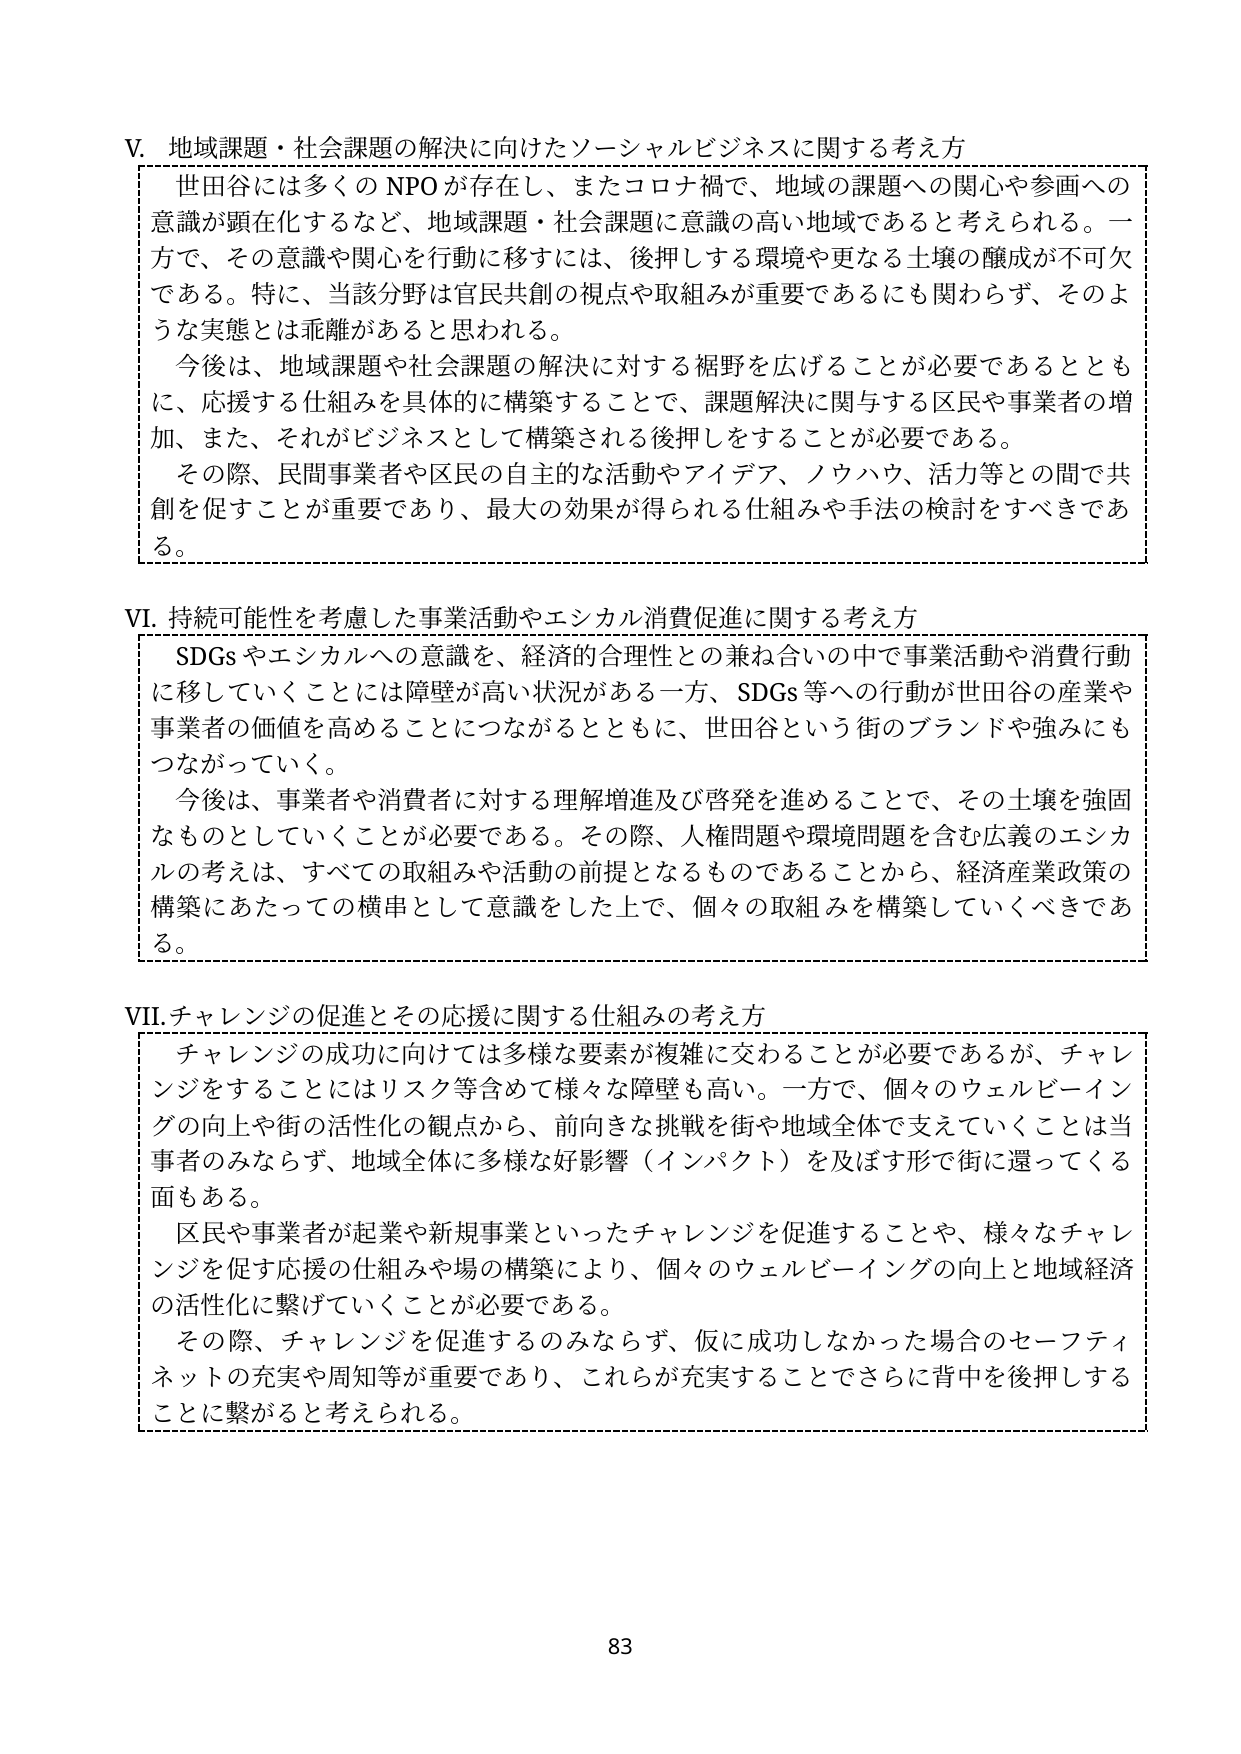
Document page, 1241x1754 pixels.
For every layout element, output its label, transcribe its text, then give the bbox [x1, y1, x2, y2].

table_header SDGsやエシカルへの意識を、経済的合理性との兼ね合いの中で事業活動や消費行動に移していくことには障壁が高い状況がある一方、SDGs等への行動が世田谷の産業や事業者の価値を高めることにつながるとともに、世田谷という街のブランドや強みにもつながっていく。 [139, 634, 1146, 780]
table_cell その際、民間事業者や区民の自主的な活動やアイデア、ノウハウ、活力等との間で共創を促すことが重要であり、最大の効果が得られる仕組みや手法の検討をすべきである。 [139, 454, 1146, 562]
table_header 世田谷には多くのNPOが存在し、またコロナ禍で、地域の課題への関心や参画への意識が顕在化するなど、地域課題・社会課題に意識の高い地域であると考えられる。一方で、その意識や関心を行動に移すには、後押しする環境や更なる土壌の醸成が不可欠である。特に、当該分野は官民共創の視点や取組みが重要であるにも関わらず、そのような実態とは乖離があると思われる。 [139, 165, 1146, 346]
list 持続可能性を考慮した事業活動やエシカル消費促進に関する考え方 [124, 598, 1146, 634]
list 地域課題・社会課題の解決に向けたソーシャルビジネスに関する考え方 [124, 128, 1146, 164]
table_cell 今後は、地域課題や社会課題の解決に対する裾野を広げることが必要であるとともに、応援する仕組みを具体的に構築することで、課題解決に関与する区民や事業者の増加、また、それがビジネスとして構築される後押しをすることが必要である。 [139, 346, 1146, 454]
list チャレンジの促進とその応援に関する仕組みの考え方 [124, 996, 1146, 1032]
table_cell 区民や事業者が起業や新規事業といったチャレンジを促進することや、様々なチャレンジを促す応援の仕組みや場の構築により、個々のウェルビーイングの向上と地域経済の活性化に繋げていくことが必要である。 [139, 1214, 1146, 1322]
table_cell 今後は、事業者や消費者に対する理解増進及び啓発を進めることで、その土壌を強固なものとしていくことが必要である。その際、人権問題や環境問題を含む広義のエシカルの考えは、すべての取組みや活動の前提となるものであることから、経済産業政策の構築にあたっての横串として意識をした上で、個々の取組みを構築していくべきである。 [139, 780, 1146, 960]
table_header チャレンジの成功に向けては多様な要素が複雑に交わることが必要であるが、チャレンジをすることにはリスク等含めて様々な障壁も高い。一方で、個々のウェルビーイングの向上や街の活性化の観点から、前向きな挑戦を街や地域全体で支えていくことは当事者のみならず、地域全体に多様な好影響（インパクト）を及ぼす形で街に還ってくる面もある。 [139, 1032, 1146, 1214]
table_cell その際、チャレンジを促進するのみならず、仮に成功しなかった場合のセーフティネットの充実や周知等が重要であり、これらが充実することでさらに背中を後押しすることに繋がると考えられる。 [139, 1322, 1146, 1429]
